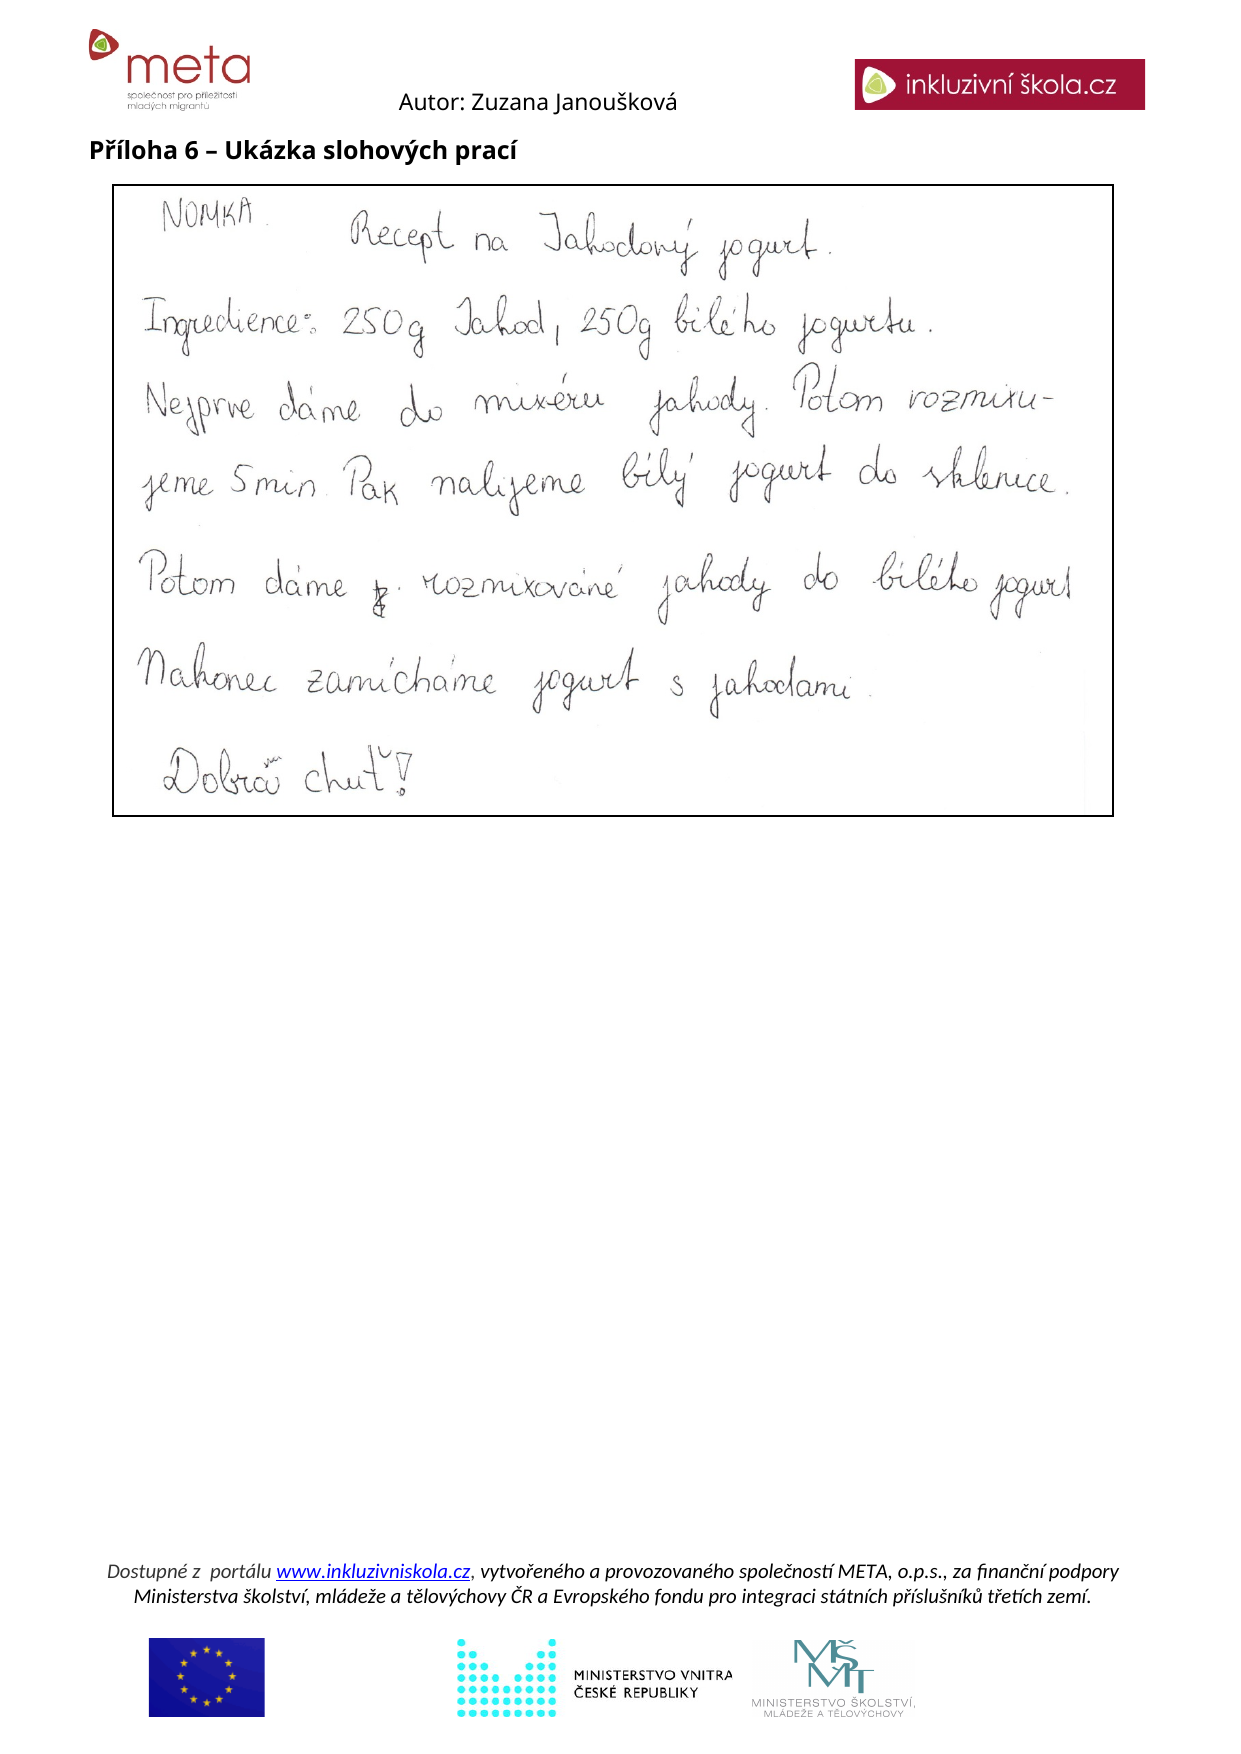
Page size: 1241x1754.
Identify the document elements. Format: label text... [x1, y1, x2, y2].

picture [148, 1638, 265, 1717]
picture [457, 1639, 733, 1717]
picture [854, 59, 1146, 110]
picture [114, 186, 1112, 815]
text Příloha 6 – Ukázka slohových prací [89, 133, 1137, 167]
picture [88, 29, 250, 111]
picture [752, 1640, 915, 1717]
